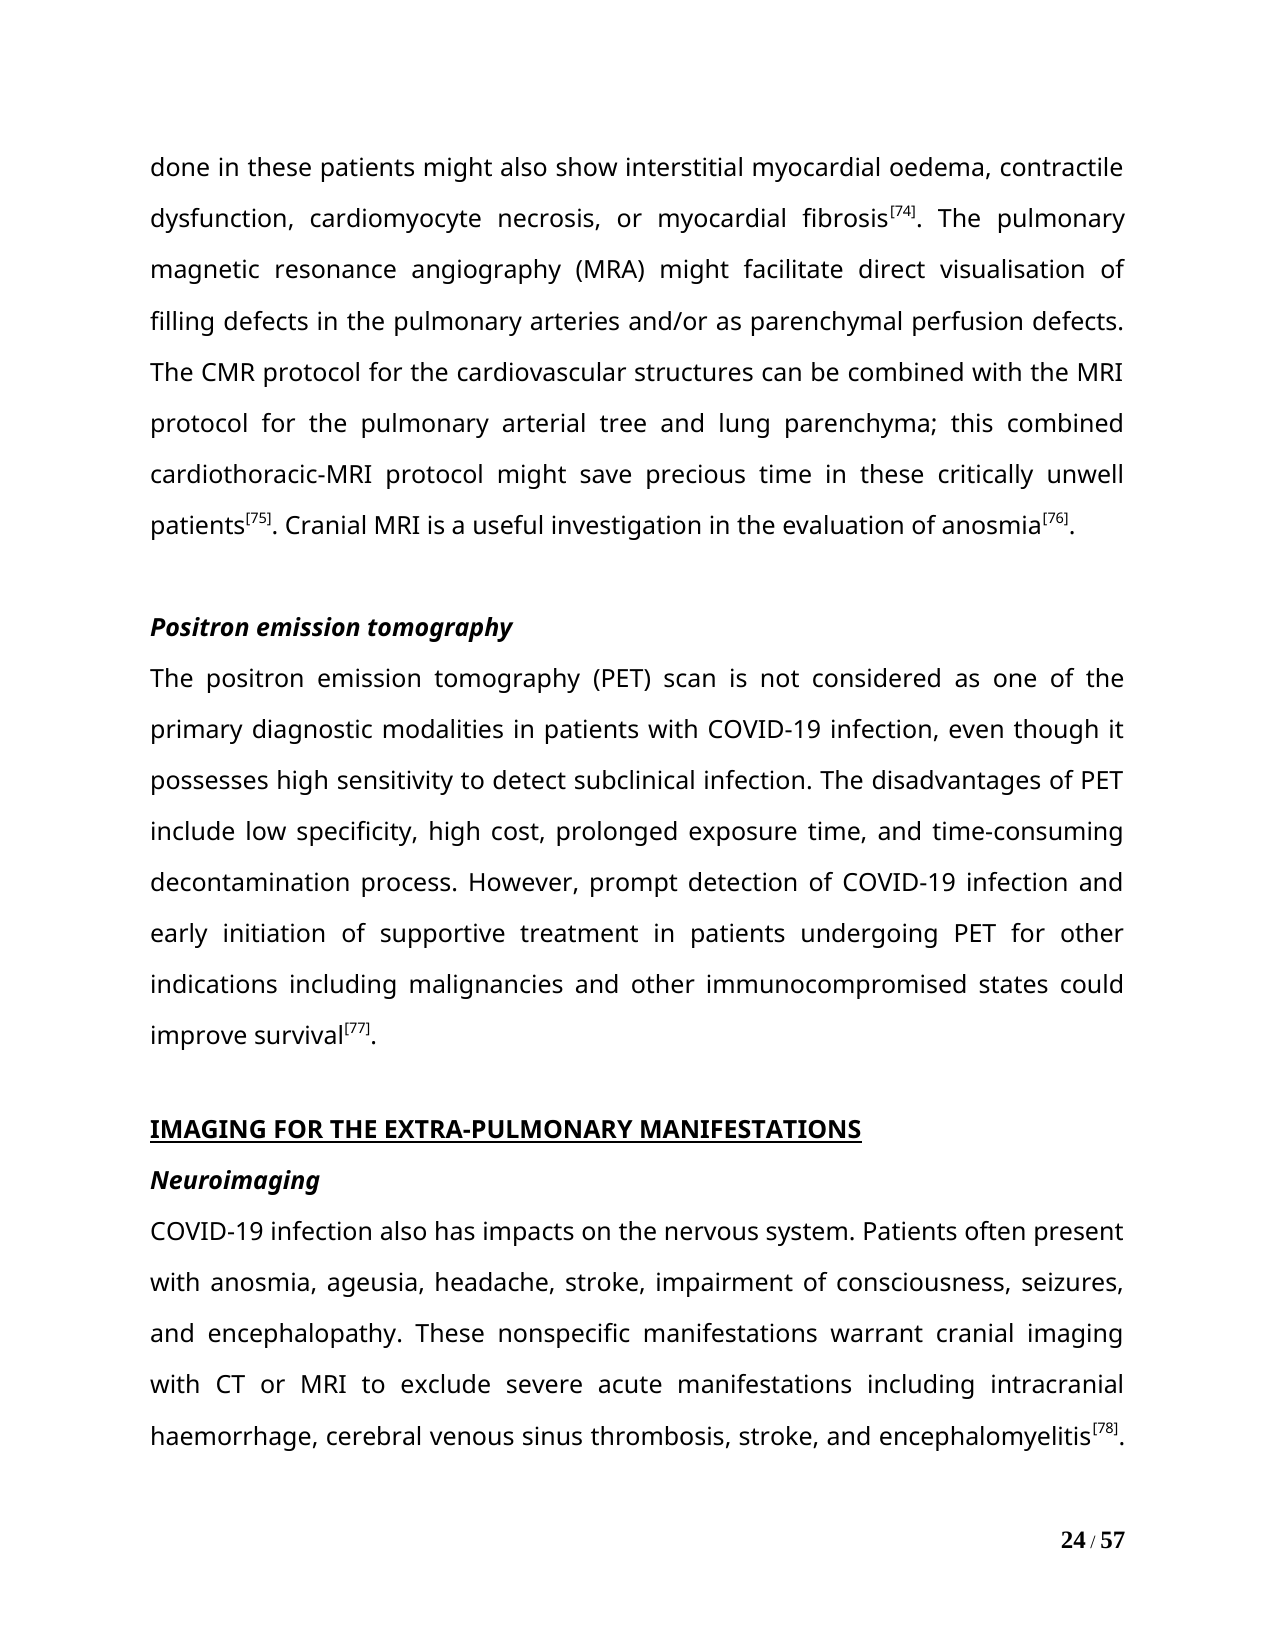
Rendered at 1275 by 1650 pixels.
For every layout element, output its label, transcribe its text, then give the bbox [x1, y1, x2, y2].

text The positron emission tomography (PET) scan is not considered as one of the primary diagnostic modalities in patients with COVID-19 infection, even though it possesses high sensitivity to detect subclinical infection. The disadvantages of PET include low specificity, high cost, prolonged exposure time, and time-consuming decontamination process. However, prompt detection of COVID-19 infection and early initiation of supportive treatment in patients undergoing PET for other indications including malignancies and other immunocompromised states could improve survival[77]. [150, 660, 1125, 1052]
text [150, 1214, 1125, 1452]
text Positron emission tomography [150, 609, 1125, 643]
text IMAGING FOR THE EXTRA-PULMONARY MANIFESTATIONS [150, 1112, 1125, 1146]
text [150, 150, 1125, 541]
text Neuroimaging [150, 1163, 1125, 1197]
